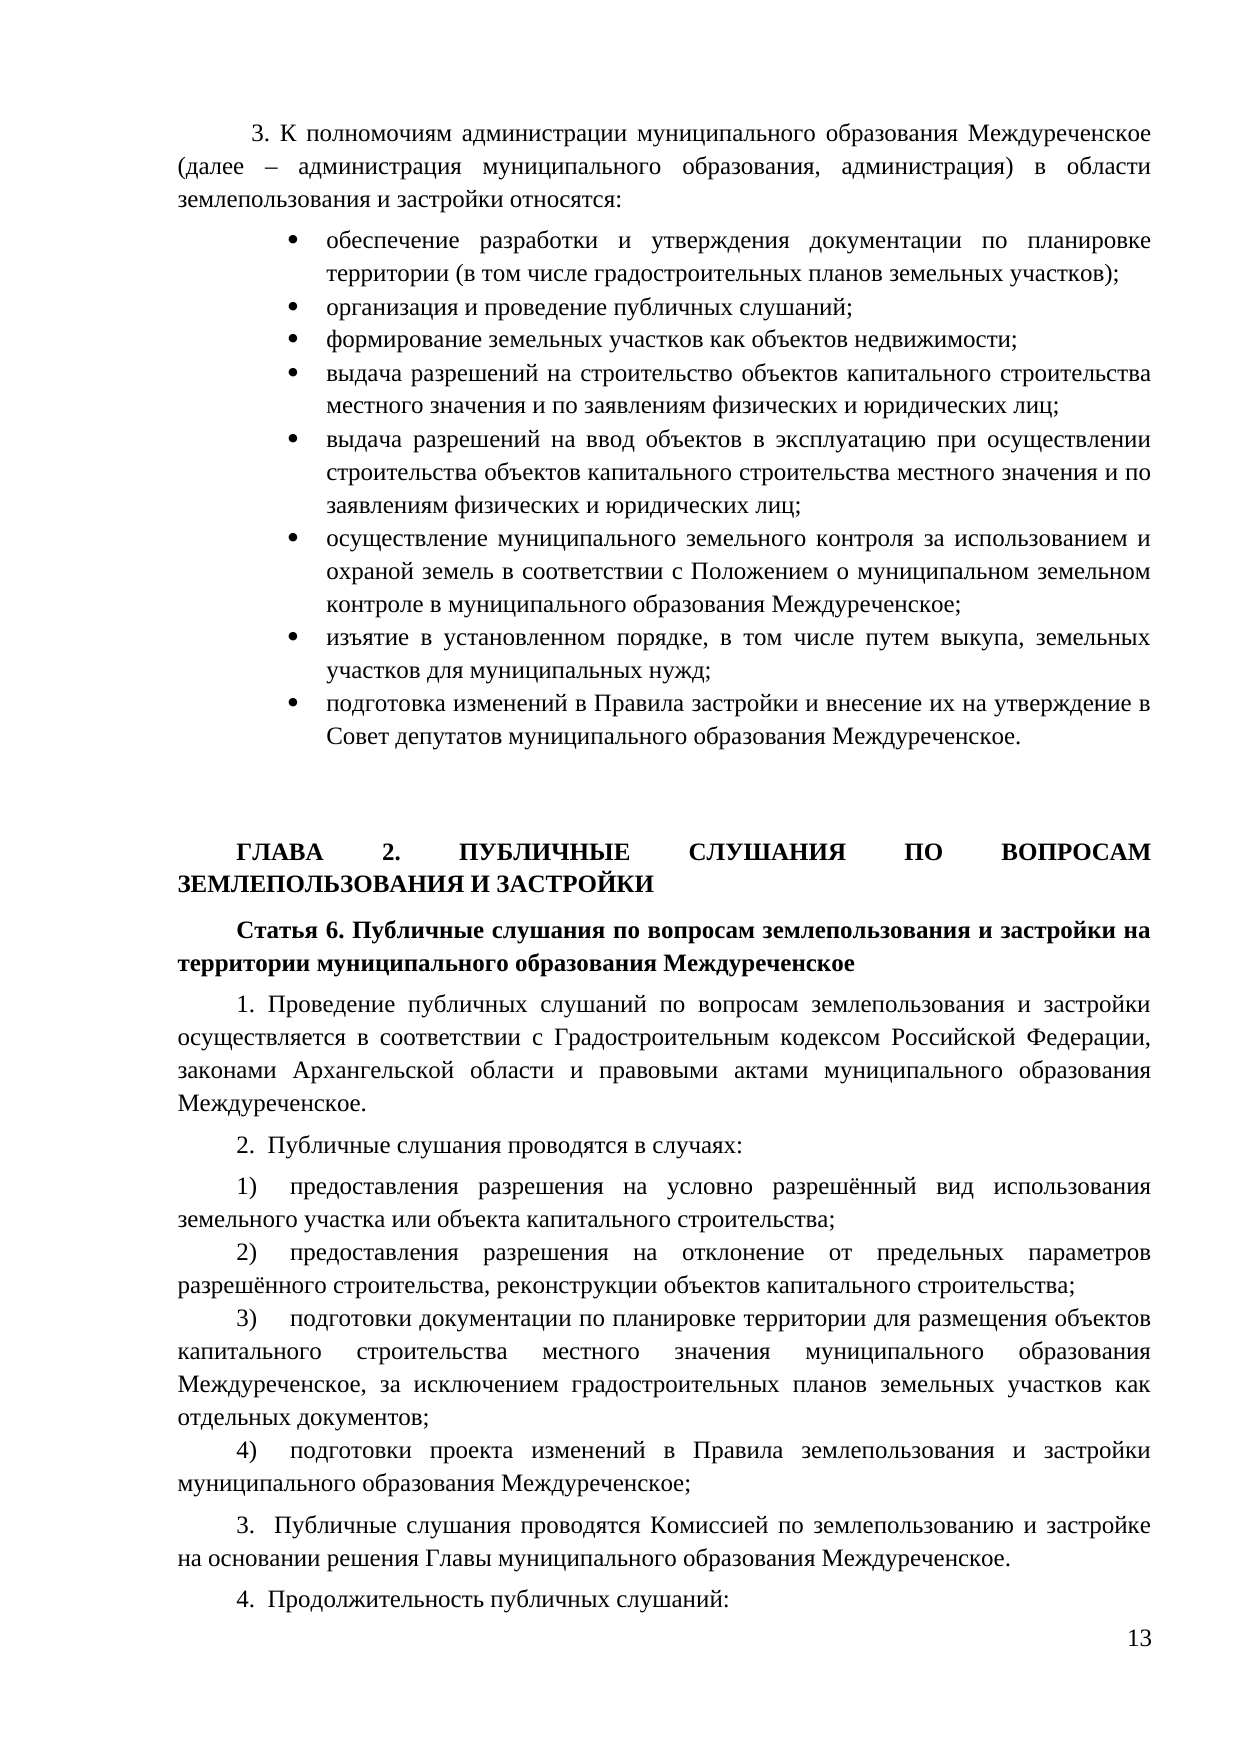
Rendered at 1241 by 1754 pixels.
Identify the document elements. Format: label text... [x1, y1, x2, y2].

list изъятие в установленном порядке, в том числе путем выкупа, земельных участков для муниципальных нужд; [288, 622, 1152, 683]
list формирование земельных участков как объектов недвижимости; [288, 324, 1152, 353]
text 1. Проведение публичных слушаний по вопросам землепользования и застройки осуществляется в соответствии с Градостроительным кодексом Российской Федерации, законами Архангельской области и правовыми актами муниципального образования Междуреченское. [177, 989, 1152, 1117]
list организация и проведение публичных слушаний; [288, 292, 1152, 320]
text 3. К полномочиям администрации муниципального образования Междуреченское (далее – администрация муниципального образования, администрация) в области землепользования и застройки относятся: [177, 118, 1152, 213]
list выдача разрешений на ввод объектов в эксплуатацию при осуществлении строительства объектов капитального строительства местного значения и по заявлениям физических и юридических лиц; [288, 424, 1152, 518]
subtitle ГЛАВА 2. ПУБЛИЧНЫЕ СЛУШАНИЯ ПО ВОПРОСАМ ЗЕМЛЕПОЛЬЗОВАНИЯ И ЗАСТРОЙКИ [177, 837, 1152, 898]
list осуществление муниципального земельного контроля за использованием и охраной земель в соответствии с Положением о муниципальном земельном контроле в муниципального образования Междуреченское; [288, 523, 1152, 617]
list предоставления разрешения на условно разрешённый вид использования земельного участка или объекта капитального строительства; [177, 1171, 1152, 1233]
list подготовки документации по планировке территории для размещения объектов капитального строительства местного значения муниципального образования Междуреченское, за исключением градостроительных планов земельных участков как отдельных документов; [177, 1303, 1152, 1431]
list подготовка изменений в Правила застройки и внесение их на утверждение в Совет депутатов муниципального образования Междуреченское. [288, 688, 1152, 749]
list обеспечение разработки и утверждения документации по планировке территории (в том числе градостроительных планов земельных участков); [288, 226, 1152, 287]
list подготовки проекта изменений в Правила землепользования и застройки муниципального образования Междуреченское; [177, 1435, 1152, 1497]
text 2. Публичные слушания проводятся в случаях: [177, 1130, 1152, 1159]
text 3. Публичные слушания проводятся Комиссией по землепользованию и застройке на основании решения Главы муниципального образования Междуреченское. [177, 1510, 1152, 1572]
list выдача разрешений на строительство объектов капитального строительства местного значения и по заявлениям физических и юридических лиц; [288, 358, 1152, 419]
list предоставления разрешения на отклонение от предельных параметров разрешённого строительства, реконструкции объектов капитального строительства; [177, 1237, 1152, 1299]
text 4. Продолжительность публичных слушаний: [177, 1584, 1152, 1613]
text Статья 6. Публичные слушания по вопросам землепользования и застройки на территории муниципального образования Междуреченское [177, 915, 1152, 977]
